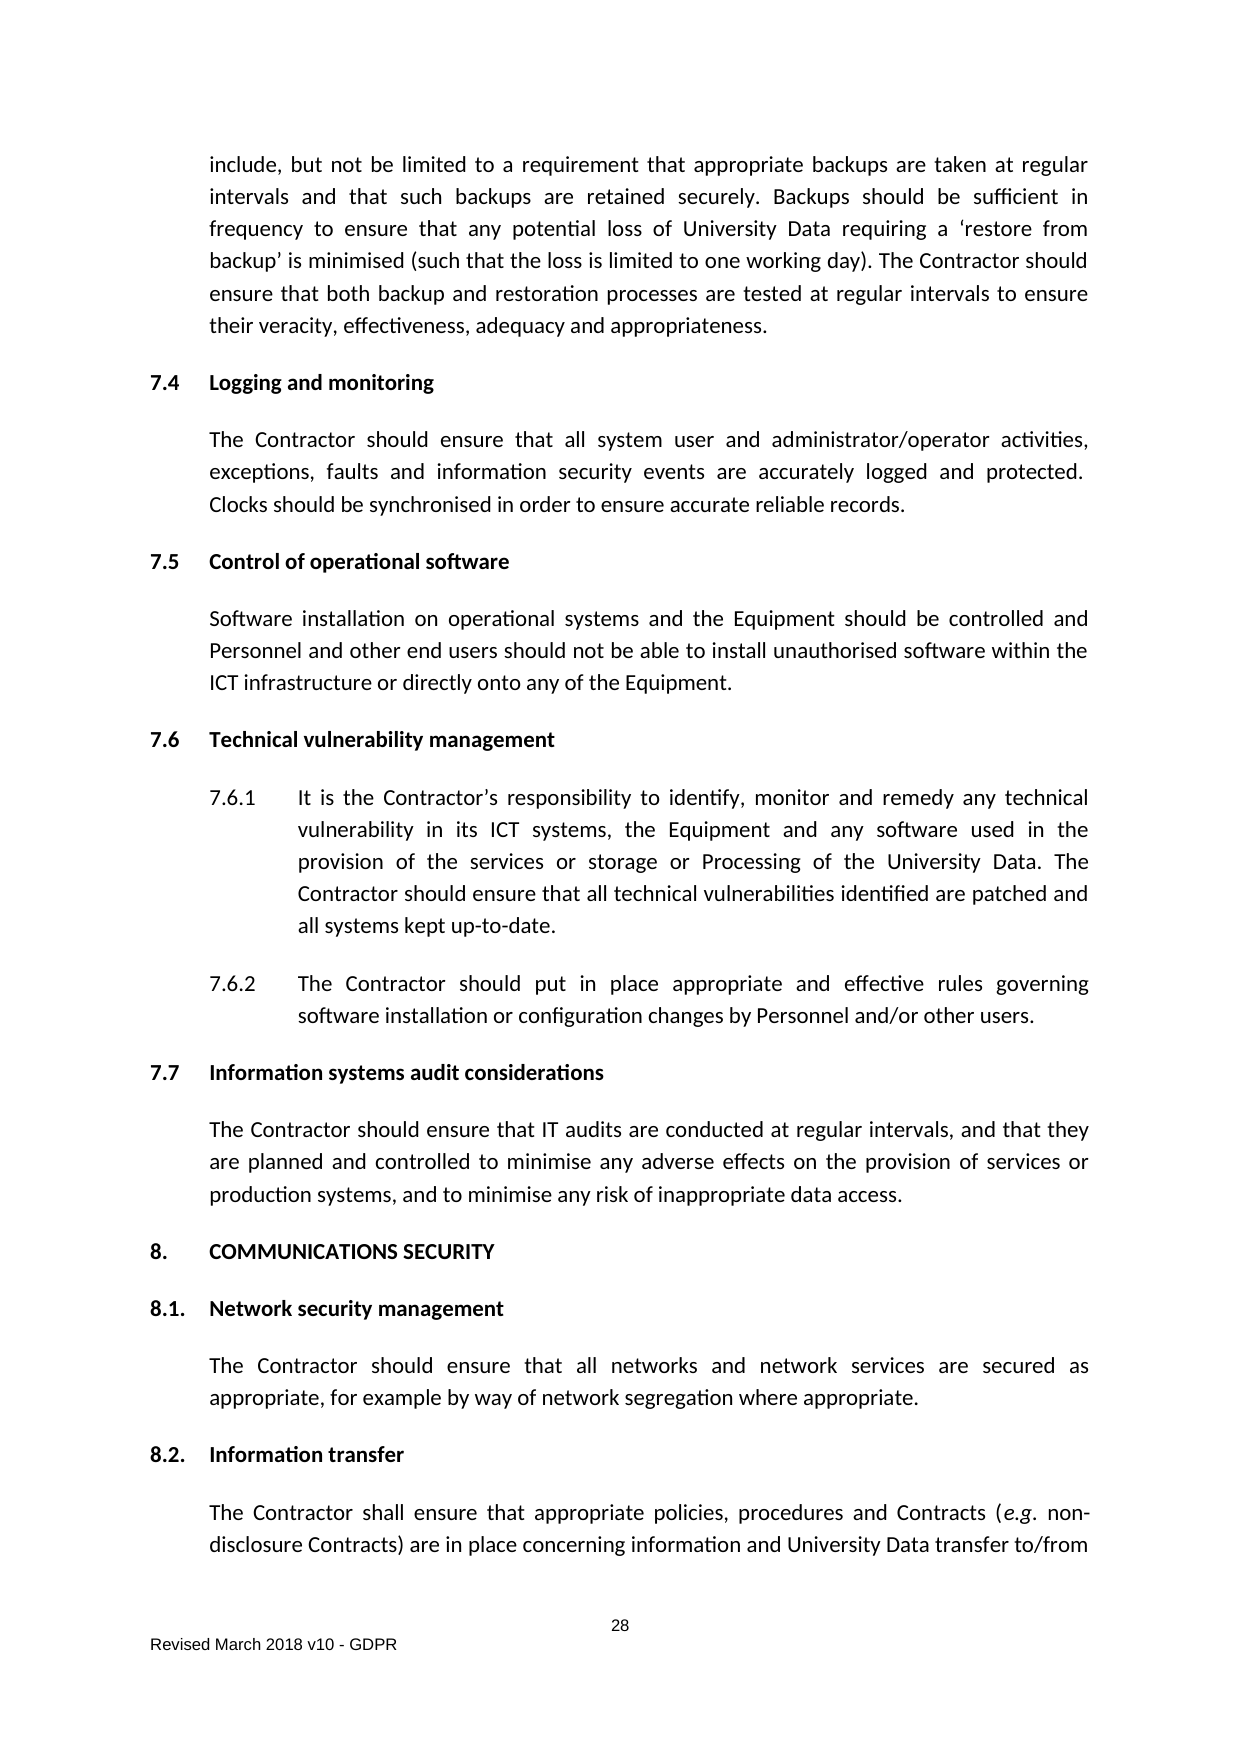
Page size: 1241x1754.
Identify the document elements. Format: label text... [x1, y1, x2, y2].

list Network security management [150, 1294, 1090, 1322]
subtitle 7.7 Information systems audit considerations [150, 1058, 1090, 1086]
subtitle 7.4 Logging and monitoring [150, 368, 1090, 396]
text The Contractor should ensure that all networks and network services are secured as appropriate, for example by way of network segregation where appropriate. [209, 1351, 1090, 1411]
list COMMUNICATIONS SECURITY [150, 1237, 1090, 1265]
subtitle 7.5 Control of operational software [150, 547, 1090, 575]
text Software installation on operational systems and the Equipment should be controlled and Personnel and other end users should not be able to install unauthorised software within the ICT infrastructure or directly onto any of the Equipment. [209, 604, 1090, 696]
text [209, 1498, 1090, 1558]
subtitle 7.6 Technical vulnerability management [150, 726, 1090, 754]
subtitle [209, 150, 1090, 339]
text The Contractor should ensure that all system user and administrator/operator activities, exceptions, faults and information security events are accurately logged and protected. Clocks should be synchronised in order to ensure accurate reliable records. [209, 425, 1090, 518]
text The Contractor should ensure that IT audits are conducted at regular intervals, and that they are planned and controlled to minimise any adverse effects on the provision of services or production systems, and to minimise any risk of inappropriate data access. [209, 1115, 1090, 1208]
text 7.6.1 It is the Contractor’s responsibility to identify, monitor and remedy any technical vulnerability in its ICT systems, the Equipment and any software used in the provision of the services or storage or Processing of the University Data. The Contractor should ensure that all technical vulnerabilities identified are patched and all systems kept up-to-date. [209, 783, 1090, 939]
list Information transfer [150, 1441, 1090, 1469]
text 7.6.2 The Contractor should put in place appropriate and effective rules governing software installation or configuration changes by Personnel and/or other users. [209, 969, 1090, 1029]
